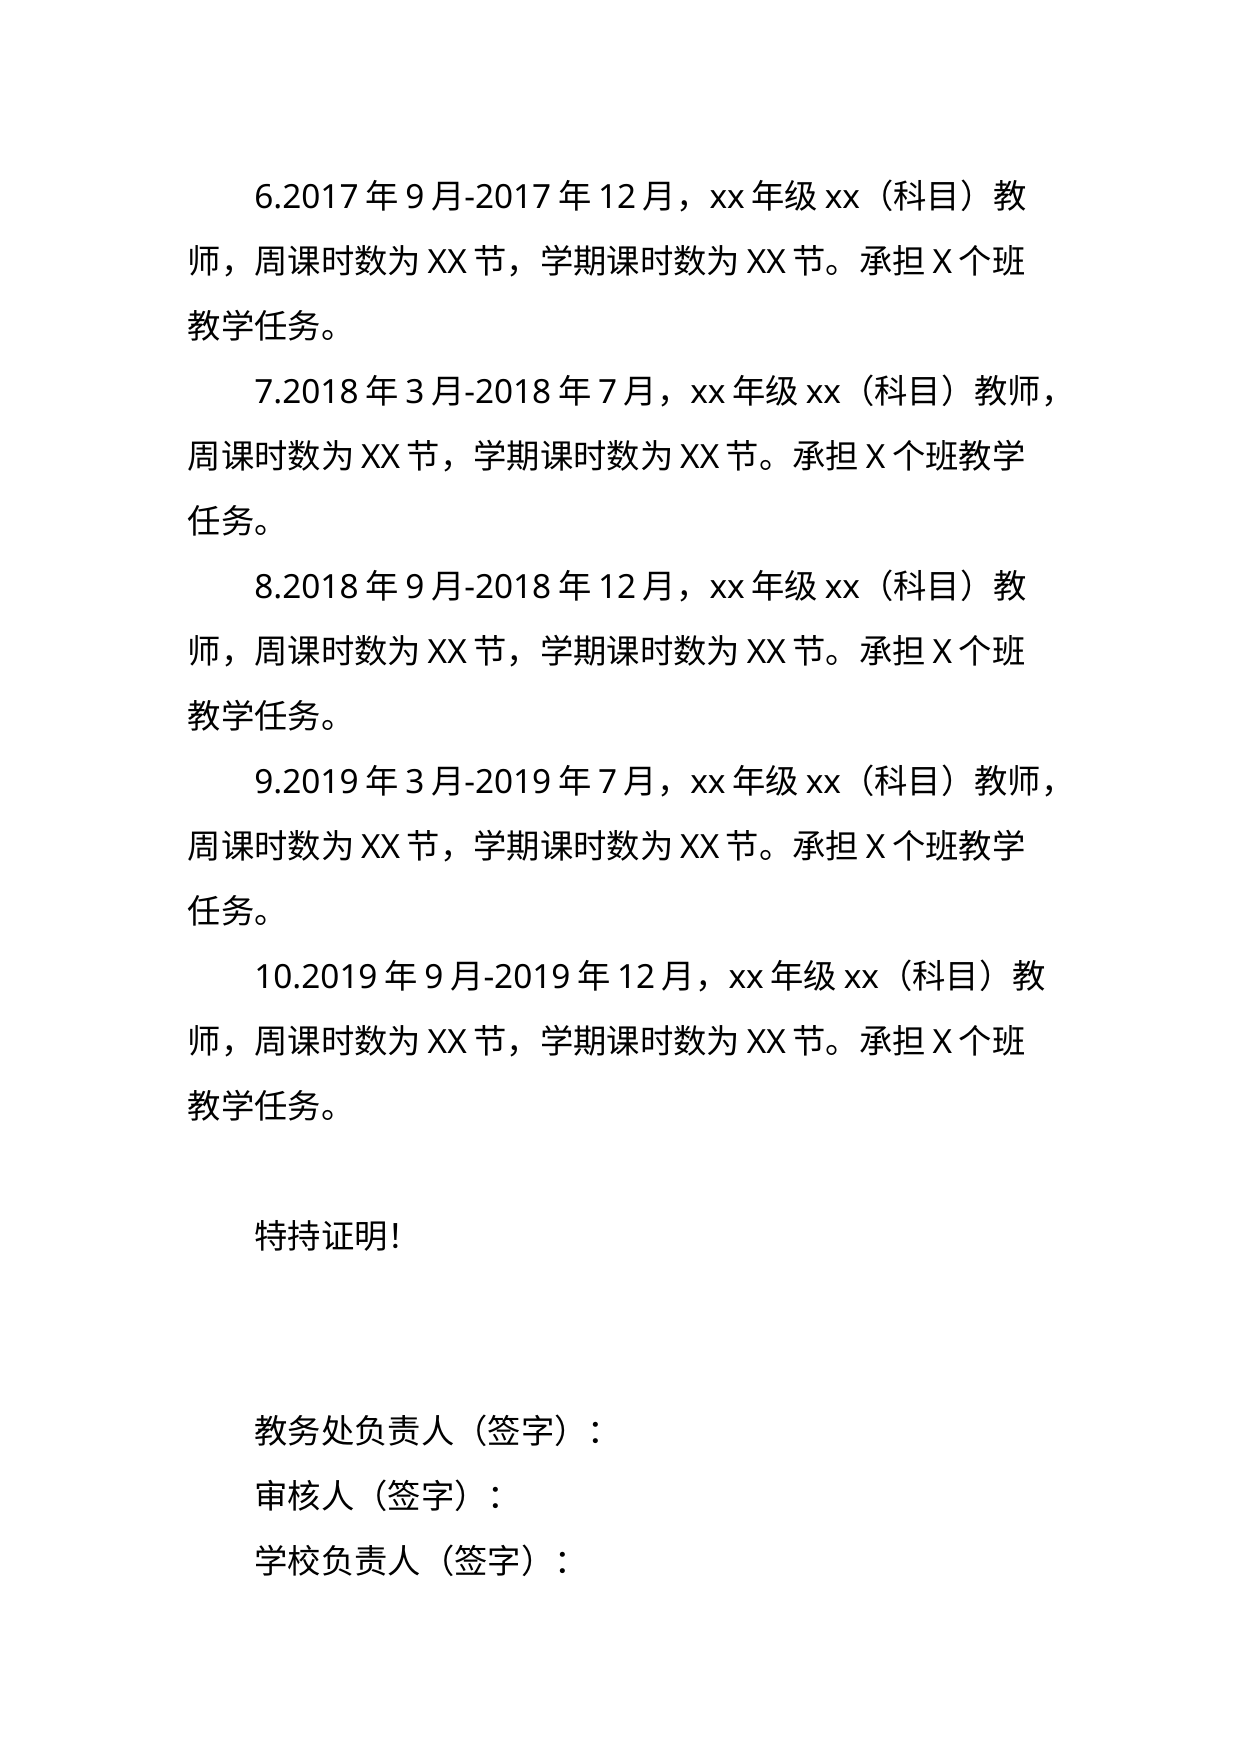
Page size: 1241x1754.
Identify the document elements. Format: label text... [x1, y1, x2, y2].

text 教务处负责人（签字）： [187, 1397, 1053, 1462]
text 审核人（签字）： [187, 1462, 1053, 1527]
text 7.2018年3月-2018年7月，xx年级xx（科目）教师，周课时数为XX节，学期课时数为XX节。承担X个班教学任务。 [187, 357, 1053, 552]
text 10.2019年9月-2019年12月，xx年级xx（科目）教师，周课时数为XX节，学期课时数为XX节。承担X个班教学任务。 [187, 942, 1053, 1137]
text 学校负责人（签字）： [187, 1527, 1053, 1592]
text 9.2019年3月-2019年7月，xx年级xx（科目）教师，周课时数为XX节，学期课时数为XX节。承担X个班教学任务。 [187, 747, 1053, 942]
text 特持证明！ [187, 1202, 1053, 1267]
text 6.2017年9月-2017年12月，xx年级xx（科目）教师，周课时数为XX节，学期课时数为XX节。承担X个班教学任务。 [187, 162, 1053, 357]
text 8.2018年9月-2018年12月，xx年级xx（科目）教师，周课时数为XX节，学期课时数为XX节。承担X个班教学任务。 [187, 552, 1053, 747]
